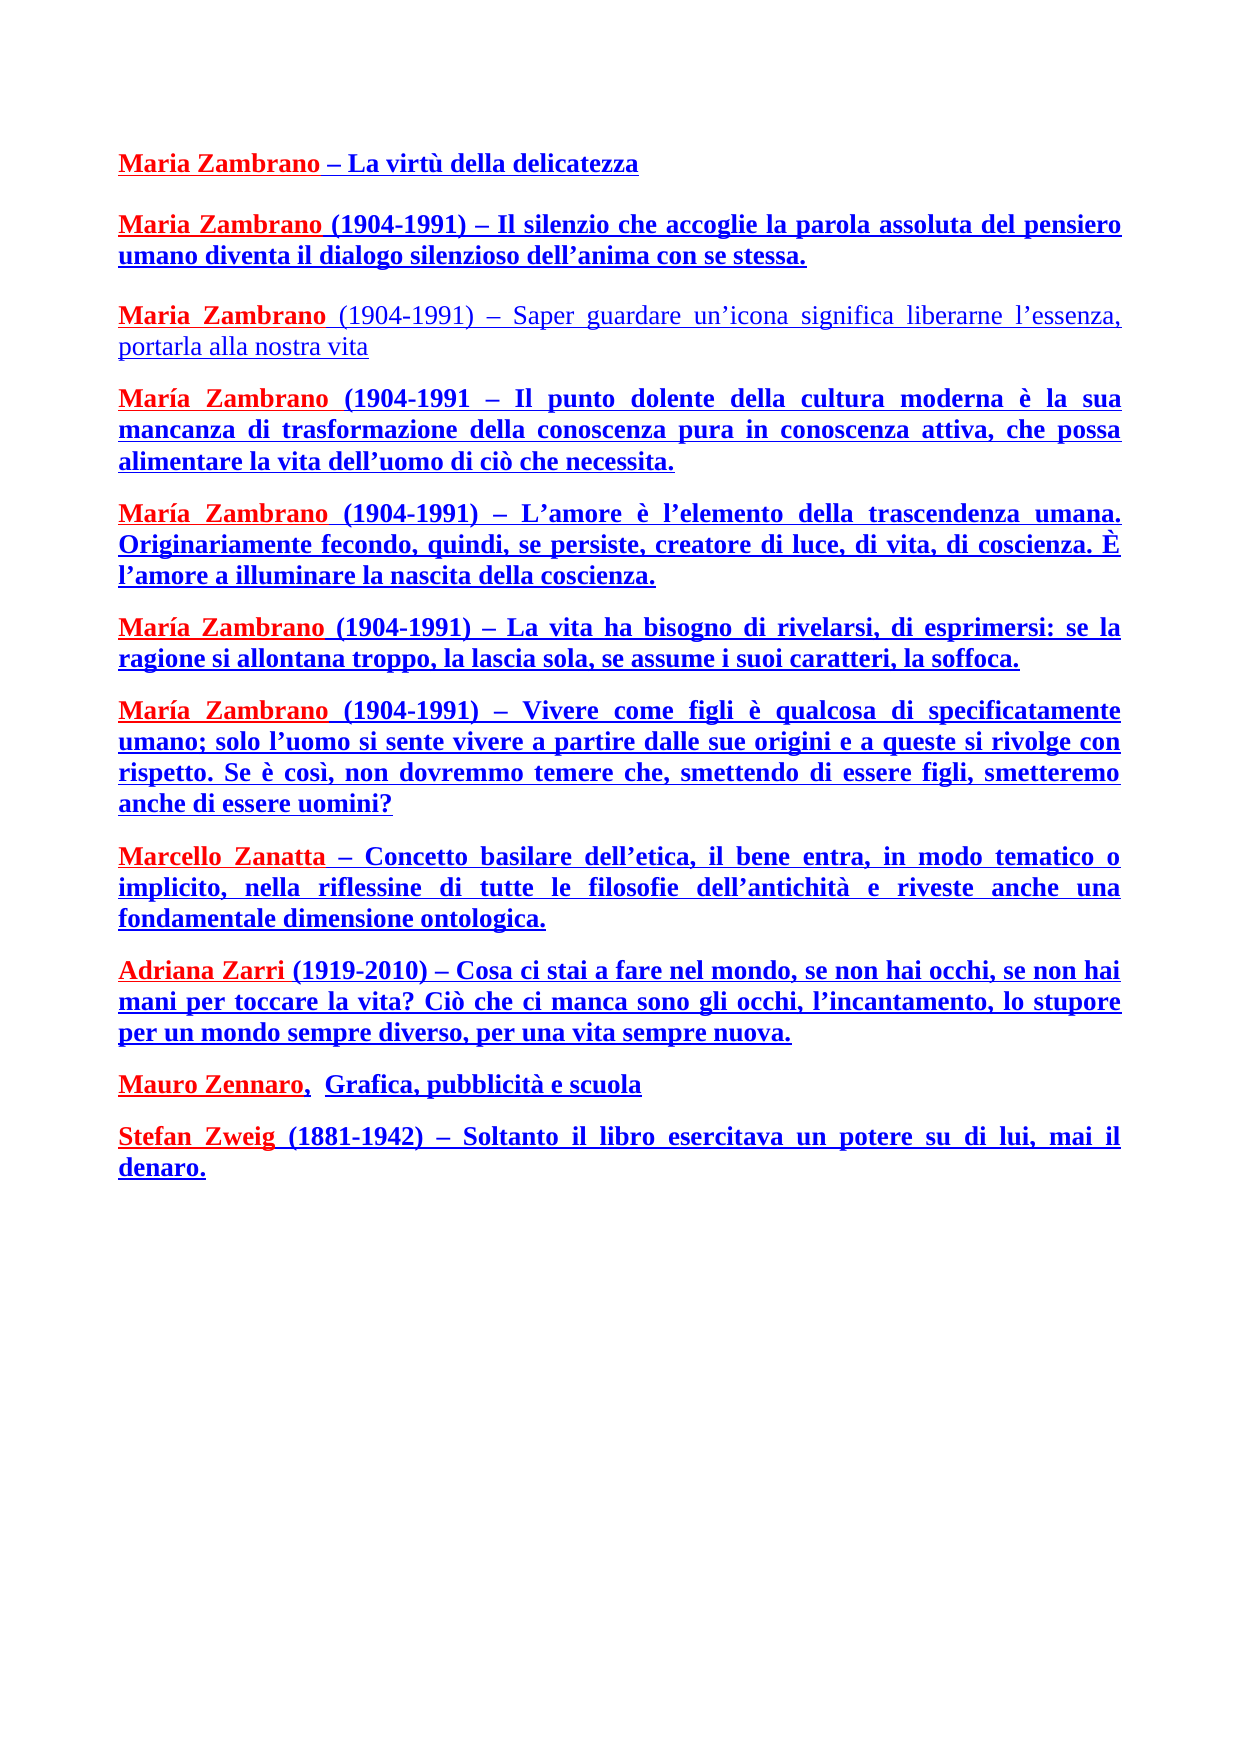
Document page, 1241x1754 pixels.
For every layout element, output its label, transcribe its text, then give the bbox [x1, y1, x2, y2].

text María Zambrano (1904-1991) – L’amore è l’elemento della trascendenza umana. Originariamente fecondo, quindi, se persiste, creatore di luce, di vita, di coscienza. È l’amore a illuminare la nascita della coscienza. [118, 525, 1122, 590]
subtitle Maria Zambrano (1904-1991) – Il silenzio che accoglie la parola assoluta del pensiero umano diventa il dialogo silenzioso dell’anima con se stessa. [118, 237, 1122, 270]
text María Zambrano (1904-1991) – L’amore è l’elemento della trascendenza umana. Originariamente fecondo, quindi, se persiste, creatore di luce, di vita, di coscienza. È l’amore a illuminare la nascita della coscienza. [118, 497, 1122, 524]
subtitle Stefan Zweig (1881-1942) – Soltanto il libro esercitava un potere su di lui, mai il denaro. [118, 1120, 1122, 1182]
subtitle Marcello Zanatta – Concetto basilare dell’etica, il bene entra, in modo tematico o implicito, nella riflessine di tutte le filosofie dell’antichità e riveste anche una fondamentale dimensione ontologica. [118, 839, 1122, 933]
text María Zambrano (1904-1991 – Il punto dolente della cultura moderna è la sua mancanza di trasformazione della conoscenza pura in conoscenza attiva, che possa alimentare la vita dell’uomo di ciò che necessita. [118, 411, 1122, 441]
subtitle Maria Zambrano (1904-1991) – Saper guardare un’icona significa liberarne l’essenza, portarla alla nostra vita [118, 299, 1122, 327]
text María Zambrano (1904-1991 – Il punto dolente della cultura moderna è la sua mancanza di trasformazione della conoscenza pura in conoscenza attiva, che possa alimentare la vita dell’uomo di ciò che necessita. [118, 382, 1122, 410]
text María Zambrano (1904-1991) – Vivere come figli è qualcosa di specificatamente umano; solo l’uomo si sente vivere a partire dalle sue origini e a queste si rivolge con rispetto. Se è così, non dovremmo temere che, smettendo di essere figli, smetteremo anche di essere uomini? [118, 694, 1122, 819]
subtitle Adriana Zarri (1919-2010) – Cosa ci stai a fare nel mondo, se non hai occhi, se non hai mani per toccare la vita? Ciò che ci manca sono gli occhi, l’incantamento, lo stupore per un mondo sempre diverso, per una vita sempre nuova. [118, 954, 1122, 1012]
subtitle Maria Zambrano (1904-1991) – Il silenzio che accoglie la parola assoluta del pensiero umano diventa il dialogo silenzioso dell’anima con se stessa. [118, 208, 1122, 235]
subtitle Adriana Zarri (1919-2010) – Cosa ci stai a fare nel mondo, se non hai occhi, se non hai mani per toccare la vita? Ciò che ci manca sono gli occhi, l’incantamento, lo stupore per un mondo sempre diverso, per una vita sempre nuova. [118, 1014, 1122, 1047]
subtitle Maria Zambrano (1904-1991) – Saper guardare un’icona significa liberarne l’essenza, portarla alla nostra vita [118, 328, 1122, 362]
subtitle Mauro Zennaro, Grafica, pubblicità e scuola [118, 1068, 1122, 1099]
text María Zambrano (1904-1991) – La vita ha bisogno di rivelarsi, di esprimersi: se la ragione si allontana troppo, la lascia sola, se assume i suoi caratteri, la soffoca. [118, 611, 1122, 673]
text María Zambrano (1904-1991 – Il punto dolente della cultura moderna è la sua mancanza di trasformazione della conoscenza pura in conoscenza attiva, che possa alimentare la vita dell’uomo di ciò che necessita. [118, 442, 1122, 476]
subtitle Maria Zambrano – La virtù della delicatezza [118, 148, 1122, 179]
